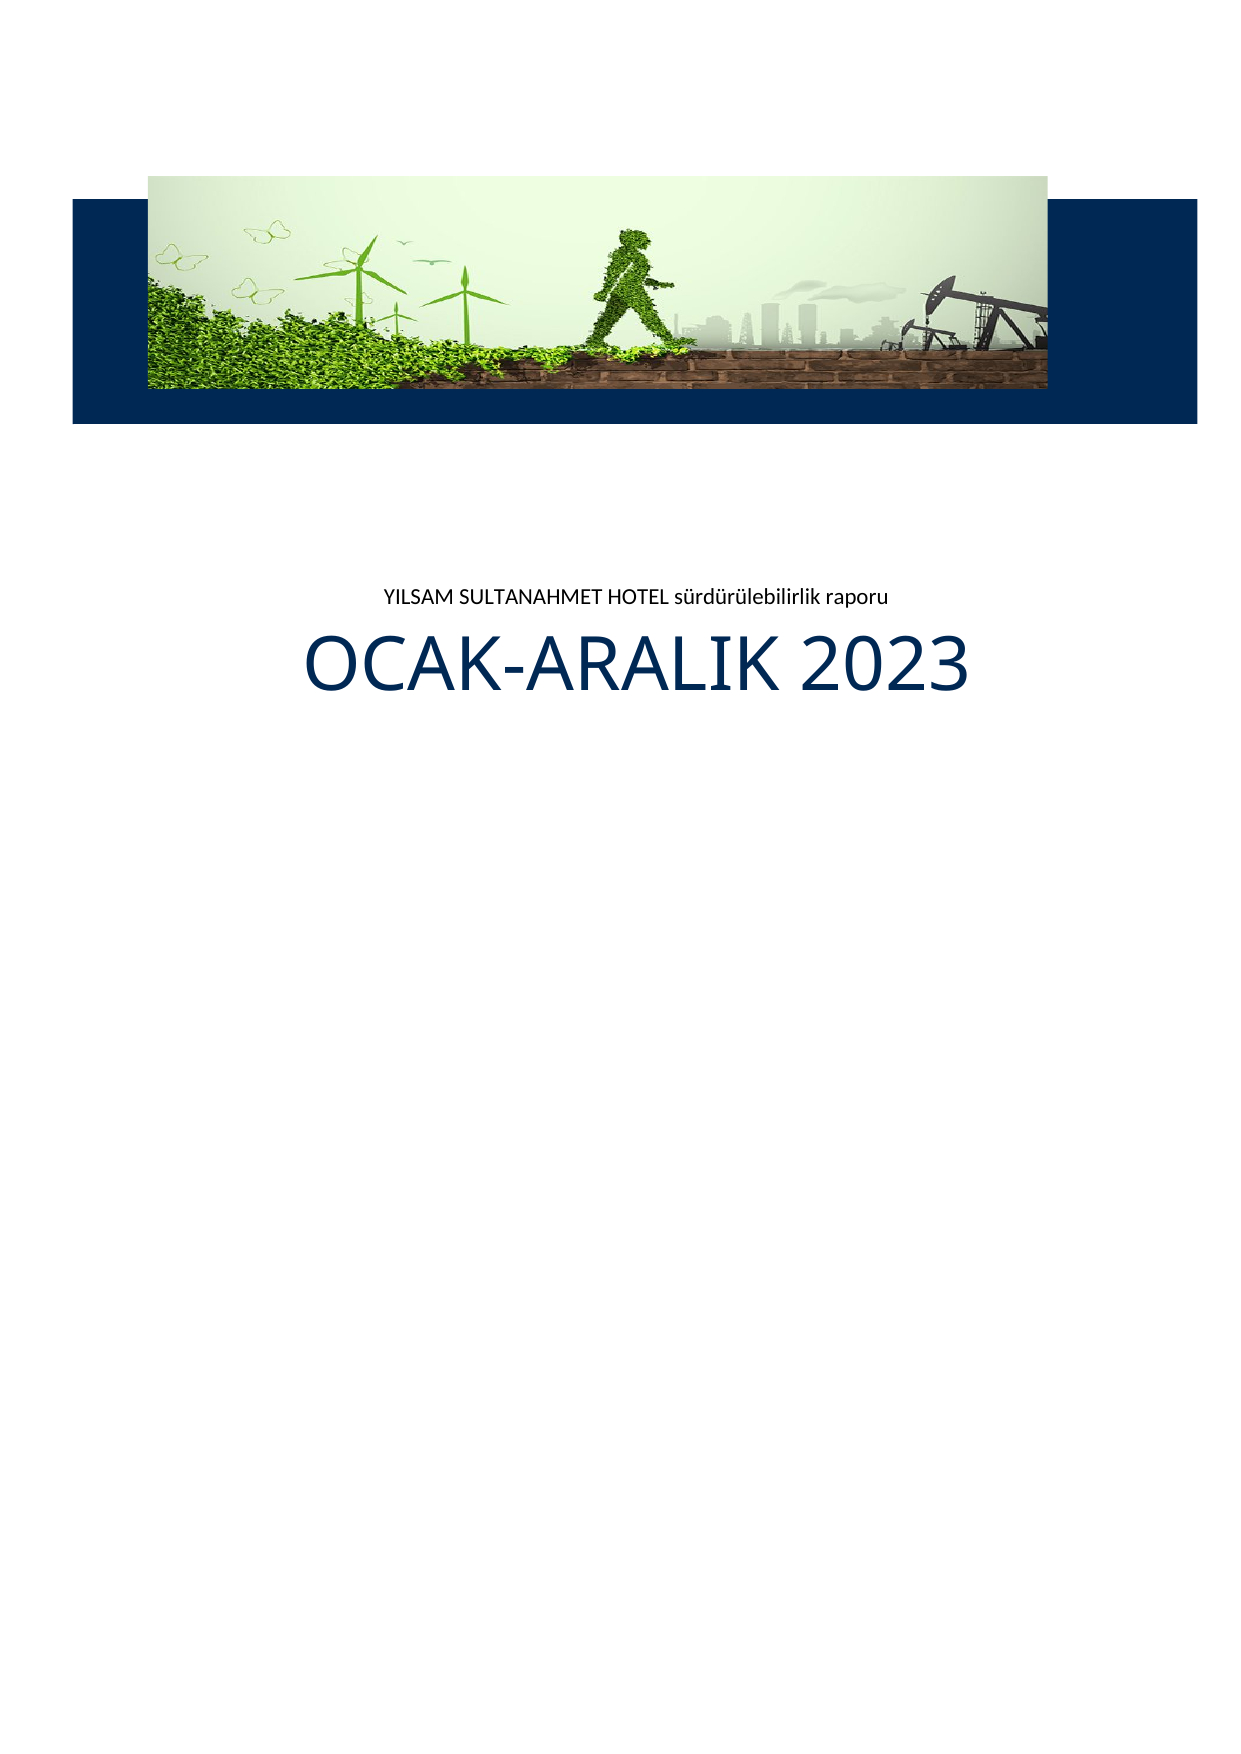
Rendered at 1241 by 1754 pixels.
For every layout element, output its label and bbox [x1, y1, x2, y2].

picture [147, 176, 1048, 389]
